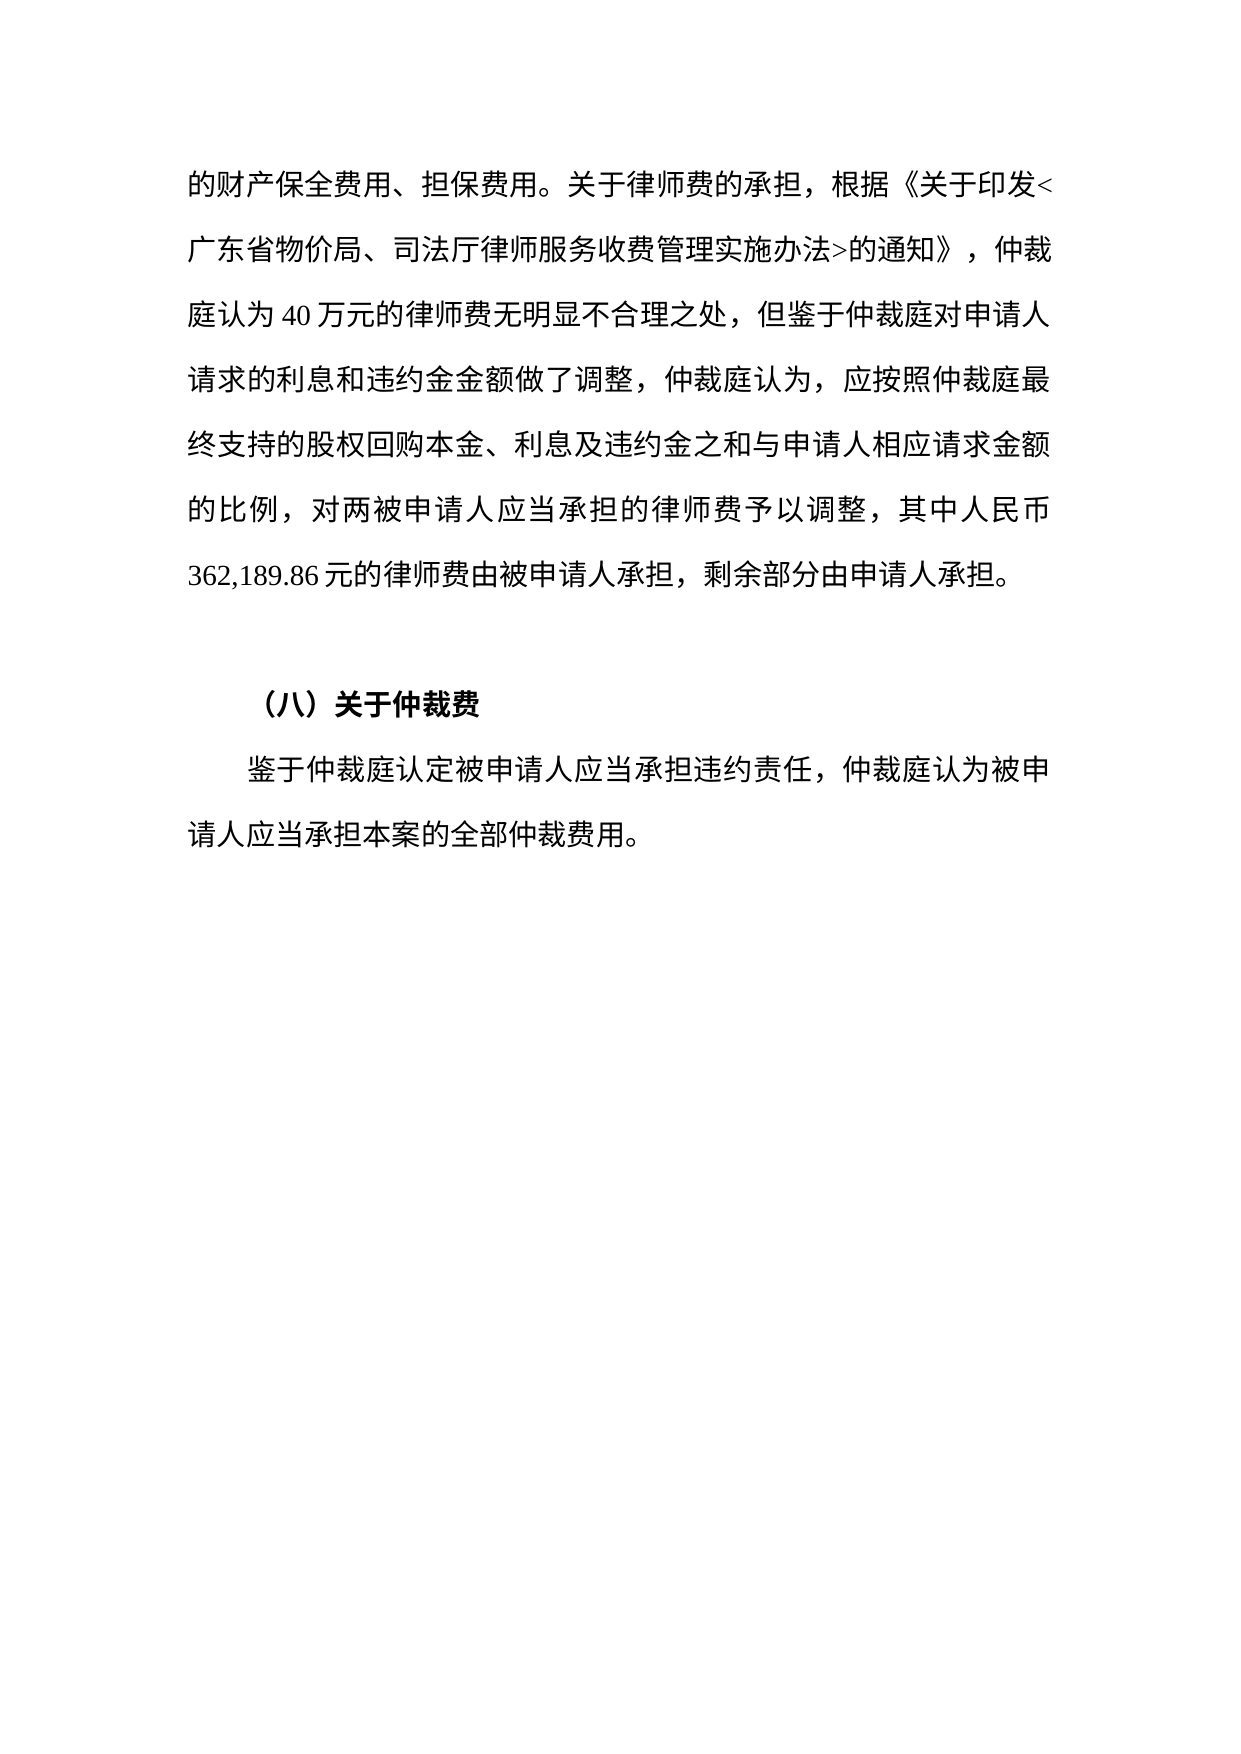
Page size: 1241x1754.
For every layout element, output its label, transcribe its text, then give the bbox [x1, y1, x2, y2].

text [187, 150, 1053, 605]
text （八）关于仲裁费 [187, 670, 1053, 735]
text 鉴于仲裁庭认定被申请人应当承担违约责任，仲裁庭认为被申请人应当承担本案的全部仲裁费用。 [187, 735, 1053, 865]
